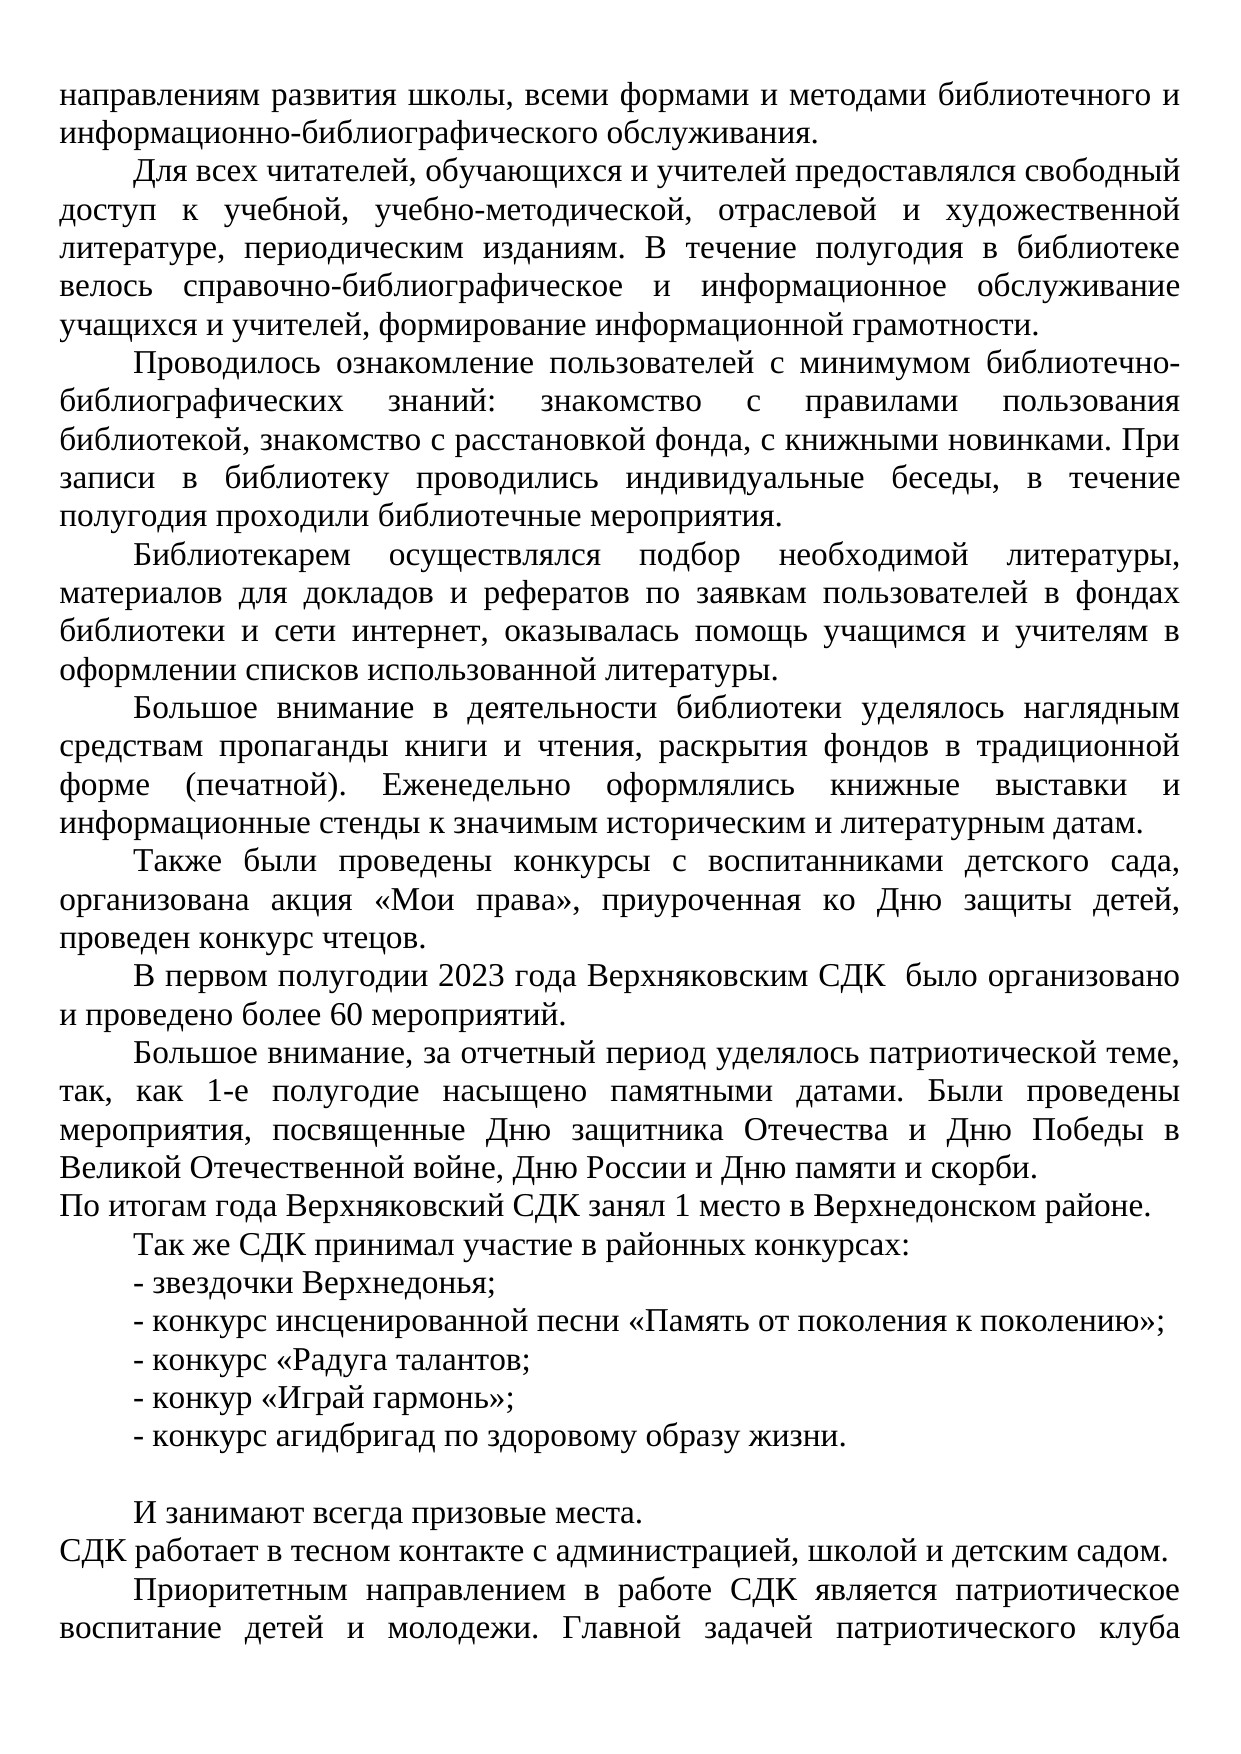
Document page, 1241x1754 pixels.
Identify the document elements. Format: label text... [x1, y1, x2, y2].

text Проводилось ознакомление пользователей с минимумом библиотечно-библиографических знаний: знакомство с правилами пользования библиотекой, знакомство с расстановкой фонда, с книжными новинками. При записи в библиотеку проводились индивидуальные беседы, в течение полугодия проходили библиотечные мероприятия. [59, 342, 1181, 534]
text Для всех читателей, обучающихся и учителей предоставлялся свободный доступ к учебной, учебно-методической, отраслевой и художественной литературе, периодическим изданиям. В течение полугодия в библиотеке велось справочно-библиографическое и информационное обслуживание учащихся и учителей, формирование информационной грамотности. [59, 151, 1181, 342]
text Так же СДК принимал участие в районных конкурсах: [59, 1224, 1181, 1262]
text - конкур «Играй гармонь»; [59, 1377, 1181, 1416]
text - конкурс агидбригад по здоровому образу жизни. [59, 1416, 1181, 1454]
text - звездочки Верхнедонья; [59, 1262, 1181, 1301]
text СДК работает в тесном контакте с администрацией, школой и детским садом. [59, 1531, 1181, 1569]
text Большое внимание, за отчетный период уделялось патриотической теме, так, как 1-е полугодие насыщено памятными датами. Были проведены мероприятия, посвященные Дню защитника Отечества и Дню Победы в Великой Отечественной войне, Дню России и Дню памяти и скорби. [59, 1032, 1181, 1186]
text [59, 74, 1181, 151]
text - конкурс «Радуга талантов; [59, 1339, 1181, 1377]
text Также были проведены конкурсы с воспитанниками детского сада, организована акция «Мои права», приуроченная ко Дню защиты детей, проведен конкурс чтецов. [59, 841, 1181, 956]
text И занимают всегда призовые места. [59, 1492, 1181, 1531]
text - конкурс инсценированной песни «Память от поколения к поколению»; [59, 1301, 1181, 1339]
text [59, 1569, 1181, 1646]
text Библиотекарем осуществлялся подбор необходимой литературы, материалов для докладов и рефератов по заявкам пользователей в фондах библиотеки и сети интернет, оказывалась помощь учащимся и учителям в оформлении списков использованной литературы. [59, 534, 1181, 687]
text Большое внимание в деятельности библиотеки уделялось наглядным средствам пропаганды книги и чтения, раскрытия фондов в традиционной форме (печатной). Еженедельно оформлялись книжные выставки и информационные стенды к значимым историческим и литературным датам. [59, 687, 1181, 841]
text В первом полугодии 2023 года Верхняковским СДК было организовано и проведено более 60 мероприятий. [59, 956, 1181, 1032]
text По итогам года Верхняковский СДК занял 1 место в Верхнедонском районе. [59, 1186, 1181, 1224]
